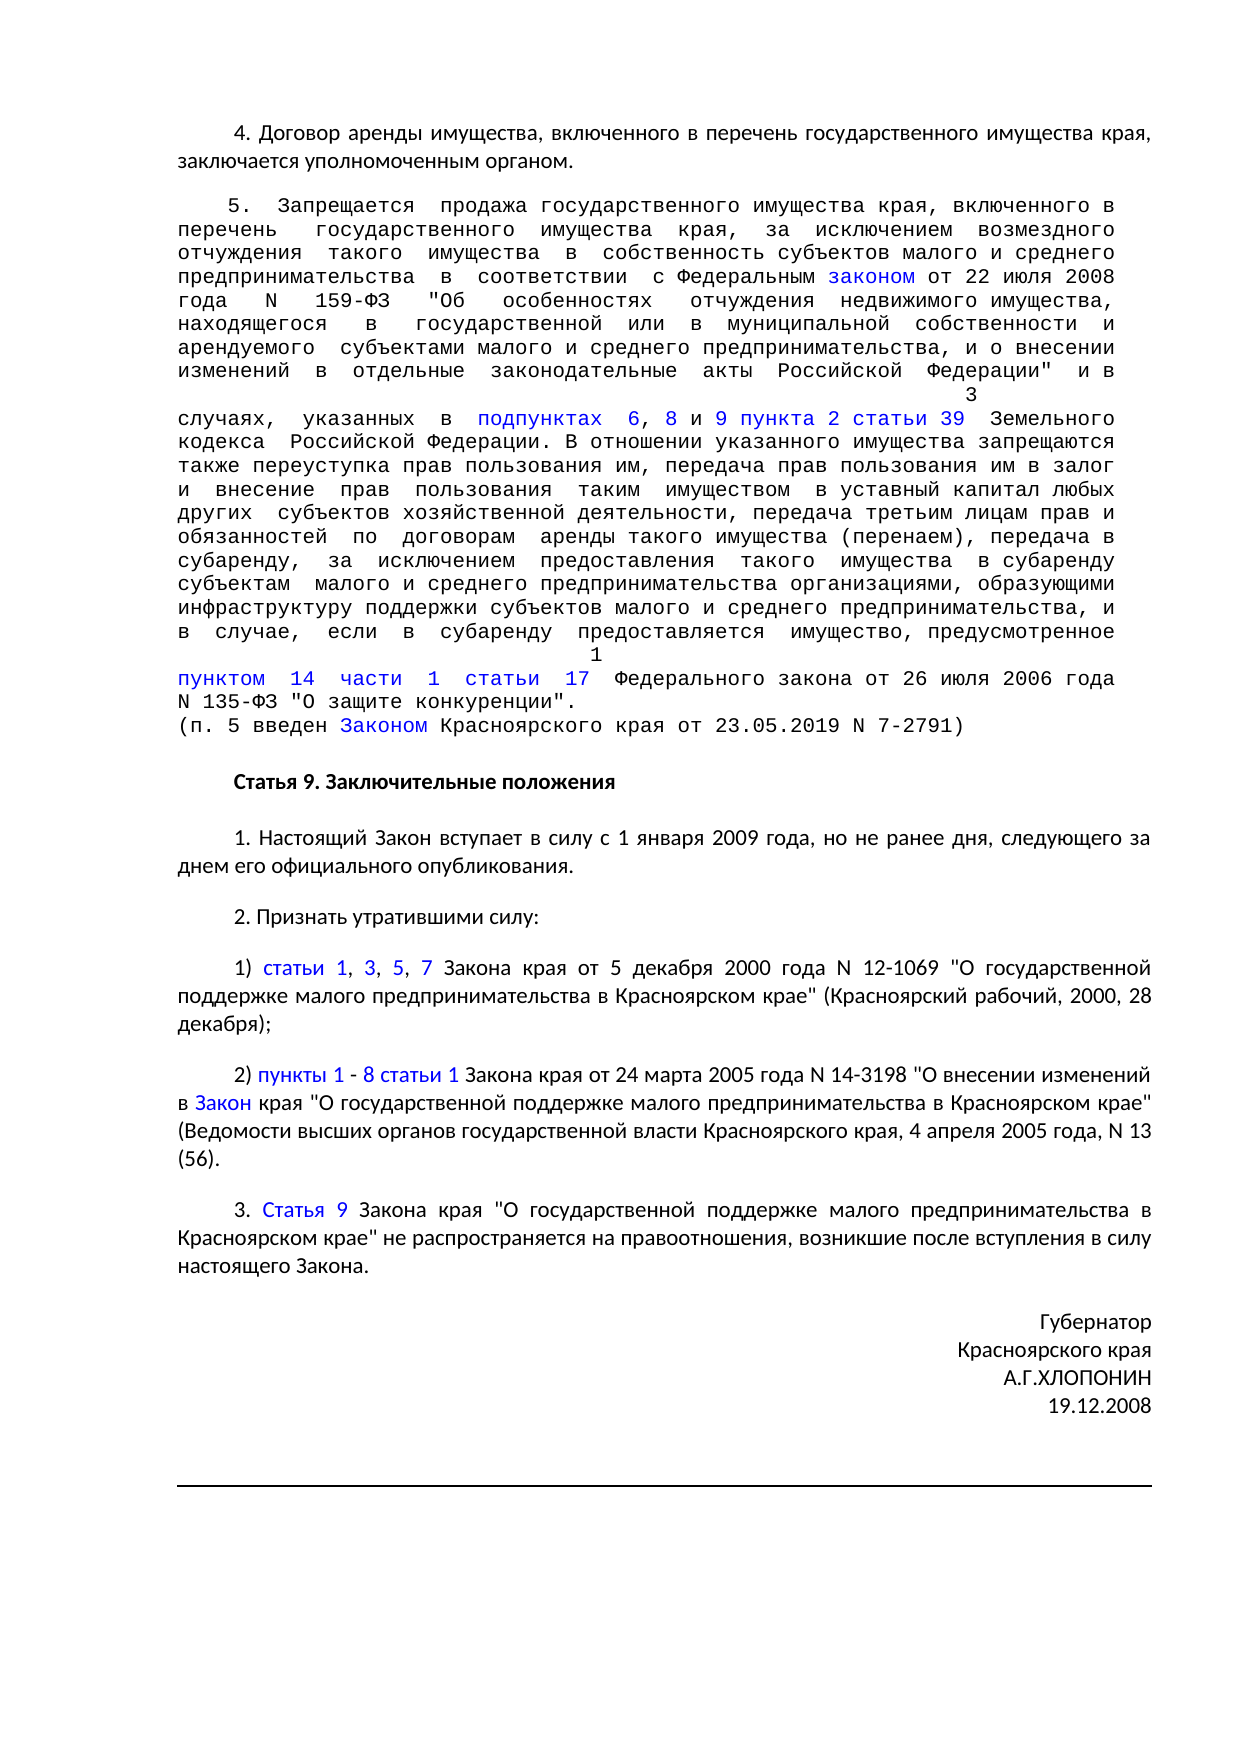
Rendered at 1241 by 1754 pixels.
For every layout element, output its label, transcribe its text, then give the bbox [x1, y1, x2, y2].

text и внесение прав пользования таким имуществом в уставный капитал любых [177, 479, 1152, 502]
text в случае, если в субаренду предоставляется имущество, предусмотренное [177, 621, 1152, 644]
text субъектам малого и среднего предпринимательства организациями, образующими [177, 573, 1152, 597]
text предпринимательства в соответствии с Федеральным законом от 22 июля 2008 [177, 266, 1152, 289]
text обязанностей по договорам аренды такого имущества (перенаем), передача в [177, 526, 1152, 550]
text Красноярского края [177, 1335, 1152, 1363]
text 3. Статья 9 Закона края "О государственной поддержке малого предпринимательства в Красноярском крае" не распространяется на правоотношения, возникшие после вступления в силу настоящего Закона. [177, 1195, 1152, 1279]
title Статья 9. Заключительные положения [177, 767, 1152, 795]
text кодекса Российской Федерации. В отношении указанного имущества запрещаются [177, 431, 1152, 455]
text 2. Признать утратившими силу: [177, 902, 1152, 930]
text 1. Настоящий Закон вступает в силу с 1 января 2009 года, но не ранее дня, следующего за днем его официального опубликования. [177, 823, 1152, 879]
text 19.12.2008 [177, 1391, 1152, 1419]
text также переуступка прав пользования им, передача прав пользования им в залог [177, 455, 1152, 479]
text 1) статьи 1, 3, 5, 7 Закона края от 5 декабря 2000 года N 12-1069 "О государственной поддержке малого предпринимательства в Красноярском крае" (Красноярский рабочий, 2000, 28 декабря); [177, 953, 1152, 1037]
text года N 159-ФЗ "Об особенностях отчуждения недвижимого имущества, [177, 289, 1152, 313]
text 3 [177, 384, 1152, 408]
text перечень государственного имущества края, за исключением возмездного [177, 219, 1152, 242]
text отчуждения такого имущества в собственность субъектов малого и среднего [177, 242, 1152, 266]
text 1 [177, 644, 1152, 668]
text 4. Договор аренды имущества, включенного в перечень государственного имущества края, заключается уполномоченным органом. [177, 118, 1152, 174]
text субаренду, за исключением предоставления такого имущества в субаренду [177, 550, 1152, 573]
text случаях, указанных в подпунктах 6, 8 и 9 пункта 2 статьи 39 Земельного [177, 408, 1152, 431]
text Губернатор [177, 1307, 1152, 1335]
text 2) пункты 1 - 8 статьи 1 Закона края от 24 марта 2005 года N 14-3198 "О внесении изменений в Закон края "О государственной поддержке малого предпринимательства в Красноярском крае" (Ведомости высших органов государственной власти Красноярского края, 4 апреля 2005 года, N 13 (56). [177, 1060, 1152, 1172]
text А.Г.ХЛОПОНИН [177, 1363, 1152, 1391]
text изменений в отдельные законодательные акты Российской Федерации" и в [177, 361, 1152, 384]
text пунктом 14 части 1 статьи 17 Федерального закона от 26 июля 2006 года [177, 668, 1152, 692]
text 5. Запрещается продажа государственного имущества края, включенного в [177, 195, 1152, 219]
text находящегося в государственной или в муниципальной собственности и [177, 313, 1152, 337]
text других субъектов хозяйственной деятельности, передача третьим лицам прав и [177, 502, 1152, 526]
text инфраструктуру поддержки субъектов малого и среднего предпринимательства, и [177, 597, 1152, 621]
text арендуемого субъектами малого и среднего предпринимательства, и о внесении [177, 337, 1152, 361]
text N 135-ФЗ "О защите конкуренции". [177, 692, 1152, 715]
text (п. 5 введен Законом Красноярского края от 23.05.2019 N 7-2791) [177, 715, 1152, 739]
